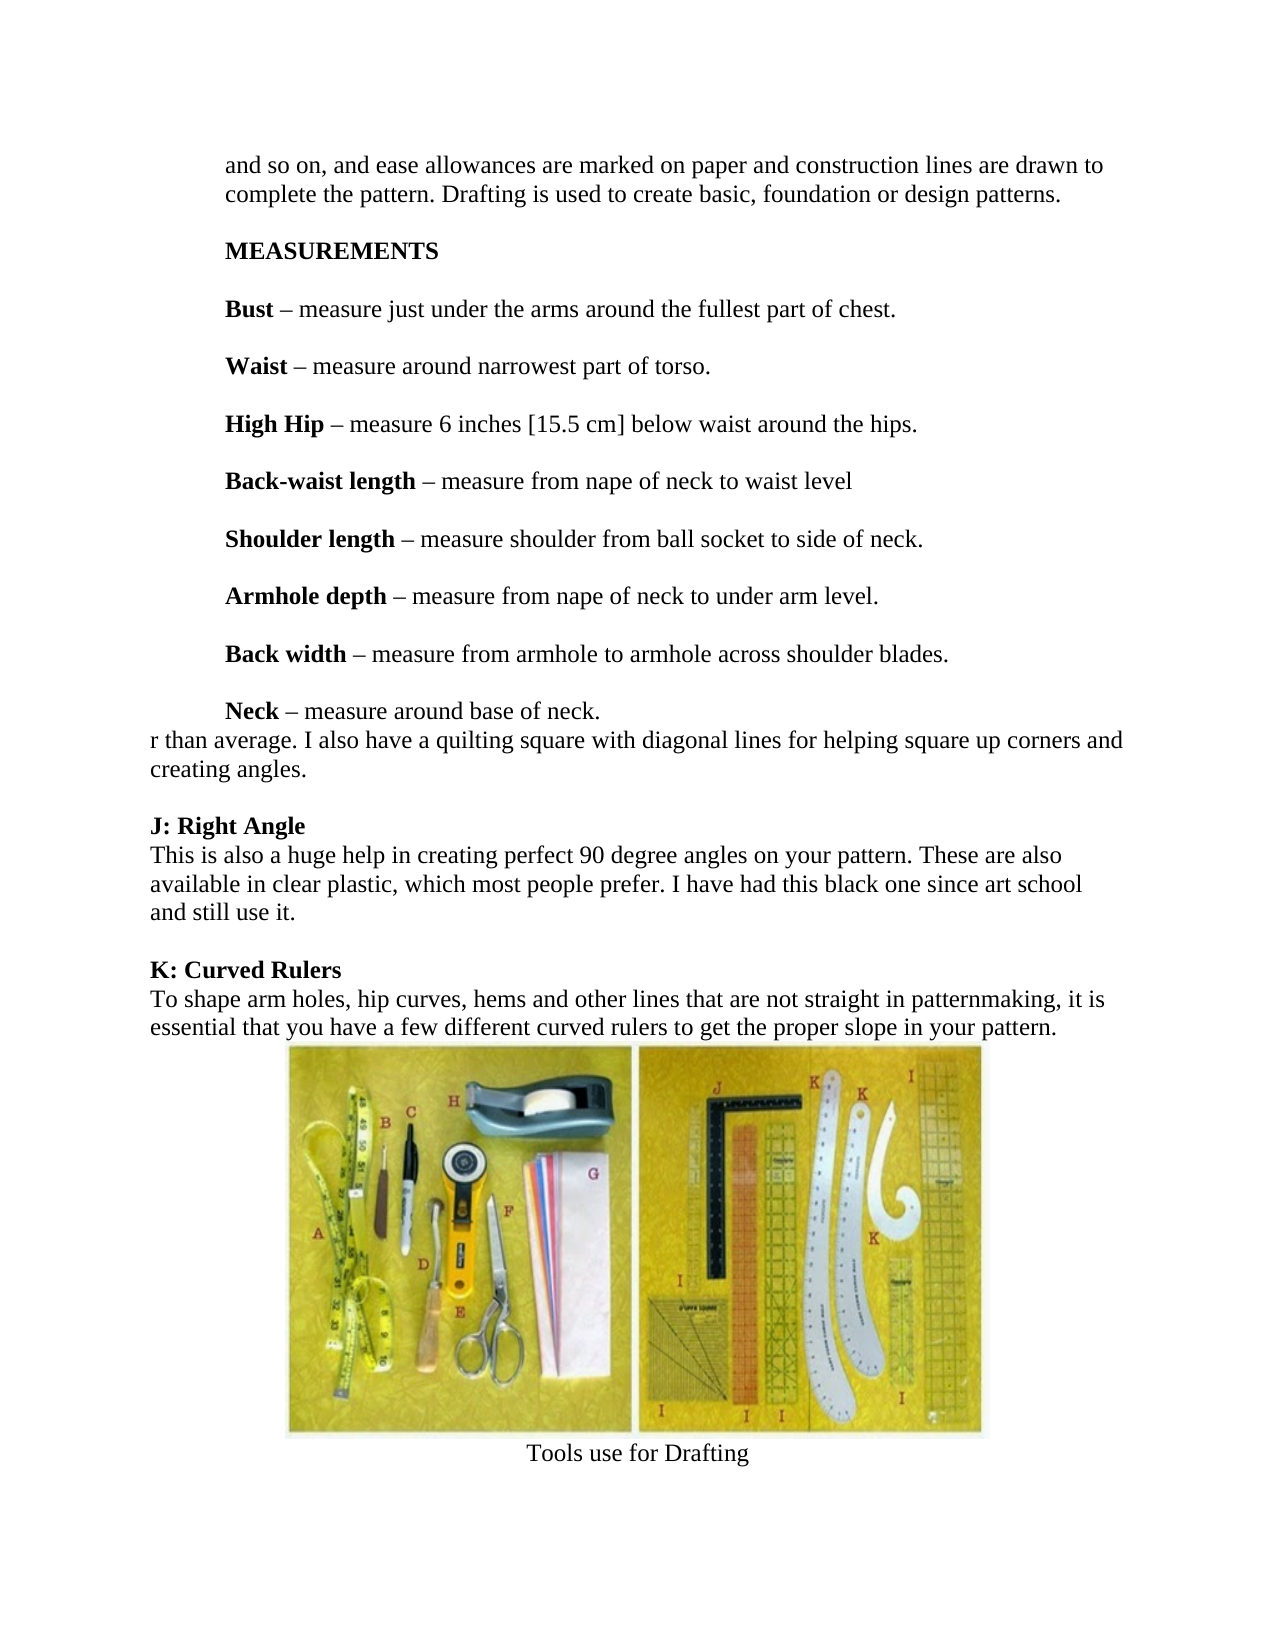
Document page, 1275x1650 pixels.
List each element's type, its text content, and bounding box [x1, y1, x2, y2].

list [225, 150, 1125, 725]
picture [285, 1041, 990, 1439]
table_cell Tools use for Drafting [283, 1438, 992, 1467]
text r than average. I also have a quilting square with diagonal lines for helping square up corners and creating angles. J: Right Angle This is also a huge help in creating perfect 90 degree angles on your pattern. These are also available in clear plastic, which most people prefer. I have had this black one since art school and still use it. K: Curved Rulers To shape arm holes, hip curves, hems and other lines that are not straight in patternmaking, it is essential that you have a few different curved rulers to get the proper slope in your pattern. [150, 725, 1125, 1041]
